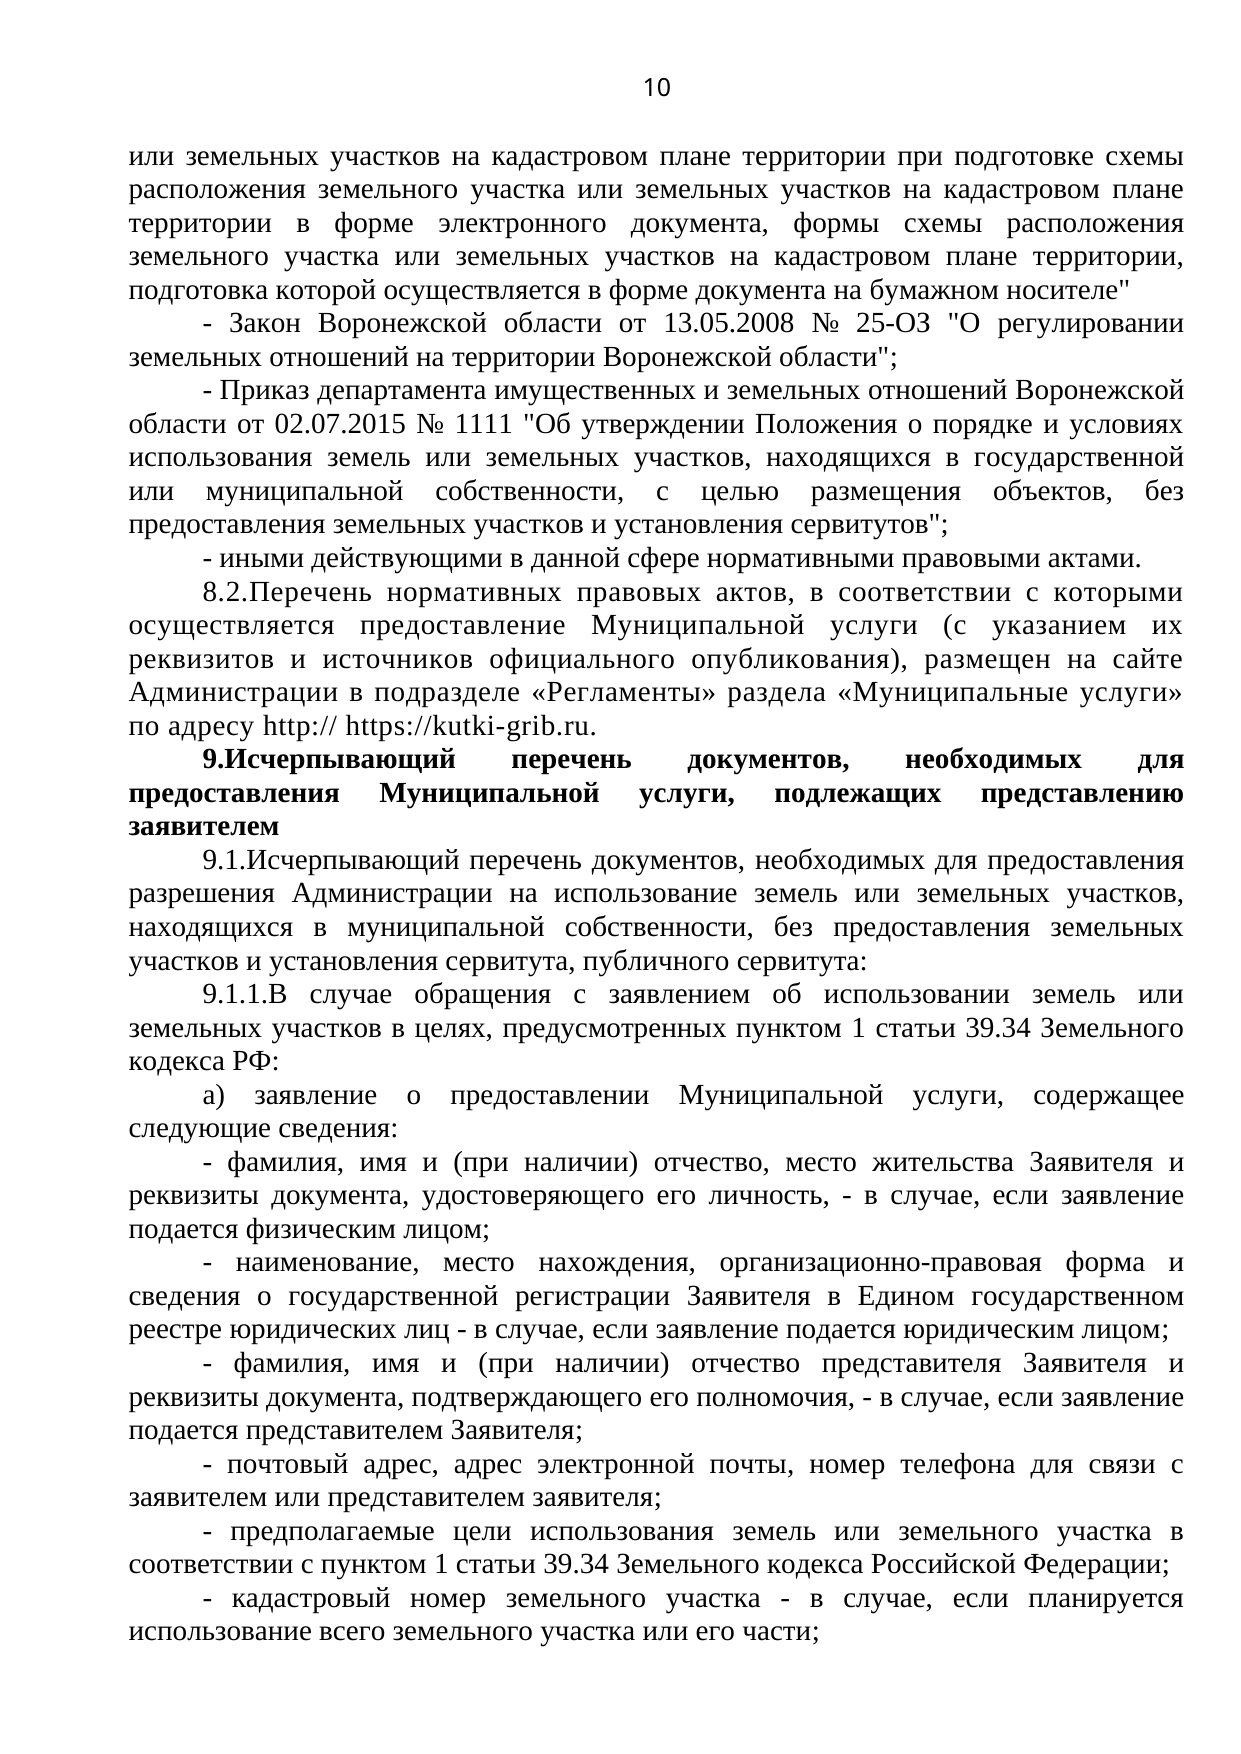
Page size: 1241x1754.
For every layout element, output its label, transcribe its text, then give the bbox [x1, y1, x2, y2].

list - предполагаемые цели использования земель или земельного участка в соответствии с пунктом 1 статьи 39.34 Земельного кодекса Российской Федерации; [128, 1513, 1185, 1580]
list - наименование, место нахождения, организационно-правовая форма и сведения о государственной регистрации Заявителя в Едином государственном реестре юридических лиц - в случае, если заявление подается юридическим лицом; [128, 1244, 1185, 1345]
list - фамилия, имя и (при наличии) отчество представителя Заявителя и реквизиты документа, подтверждающего его полномочия, - в случае, если заявление подается представителем Заявителя; [128, 1345, 1185, 1446]
list - кадастровый номер земельного участка - в случае, если планируется использование всего земельного участка или его части; [128, 1580, 1185, 1647]
text - Закон Воронежской области от 13.05.2008 № 25-ОЗ "О регулировании земельных отношений на территории Воронежской области"; [128, 305, 1185, 372]
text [128, 138, 1185, 305]
list - фамилия, имя и (при наличии) отчество, место жительства Заявителя и реквизиты документа, удостоверяющего его личность, - в случае, если заявление подается физическим лицом; [128, 1144, 1185, 1244]
text 9.1.Исчерпывающий перечень документов, необходимых для предоставления разрешения Администрации на использование земель или земельных участков, находящихся в муниципальной собственности, без предоставления земельных участков и установления сервитута, публичного сервитута: [128, 842, 1185, 976]
text - иными действующими в данной сфере нормативными правовыми актами. [128, 540, 1185, 574]
text 9.Исчерпывающий перечень документов, необходимых для предоставления Муниципальной услуги, подлежащих представлению заявителем [128, 741, 1185, 842]
text а) заявление о предоставлении Муниципальной услуги, содержащее следующие сведения: [128, 1077, 1185, 1144]
text 9.1.1.В случае обращения с заявлением об использовании земель или земельных участков в целях, предусмотренных пунктом 1 статьи 39.34 Земельного кодекса РФ: [128, 976, 1185, 1077]
text 8.2.Перечень нормативных правовых актов, в соответствии с которыми осуществляется предоставление Муниципальной услуги (с указанием их реквизитов и источников официального опубликования), размещен на сайте Администрации в подразделе «Регламенты» раздела «Муниципальные услуги» по адресу http:// https://kutki-grib.ru. [128, 574, 1185, 741]
list - почтовый адрес, адрес электронной почты, номер телефона для связи с заявителем или представителем заявителя; [128, 1446, 1185, 1513]
text - Приказ департамента имущественных и земельных отношений Воронежской области от 02.07.2015 № 1111 "Об утверждении Положения о порядке и условиях использования земель или земельных участков, находящихся в государственной или муниципальной собственности, с целью размещения объектов, без предоставления земельных участков и установления сервитутов"; [128, 372, 1185, 540]
